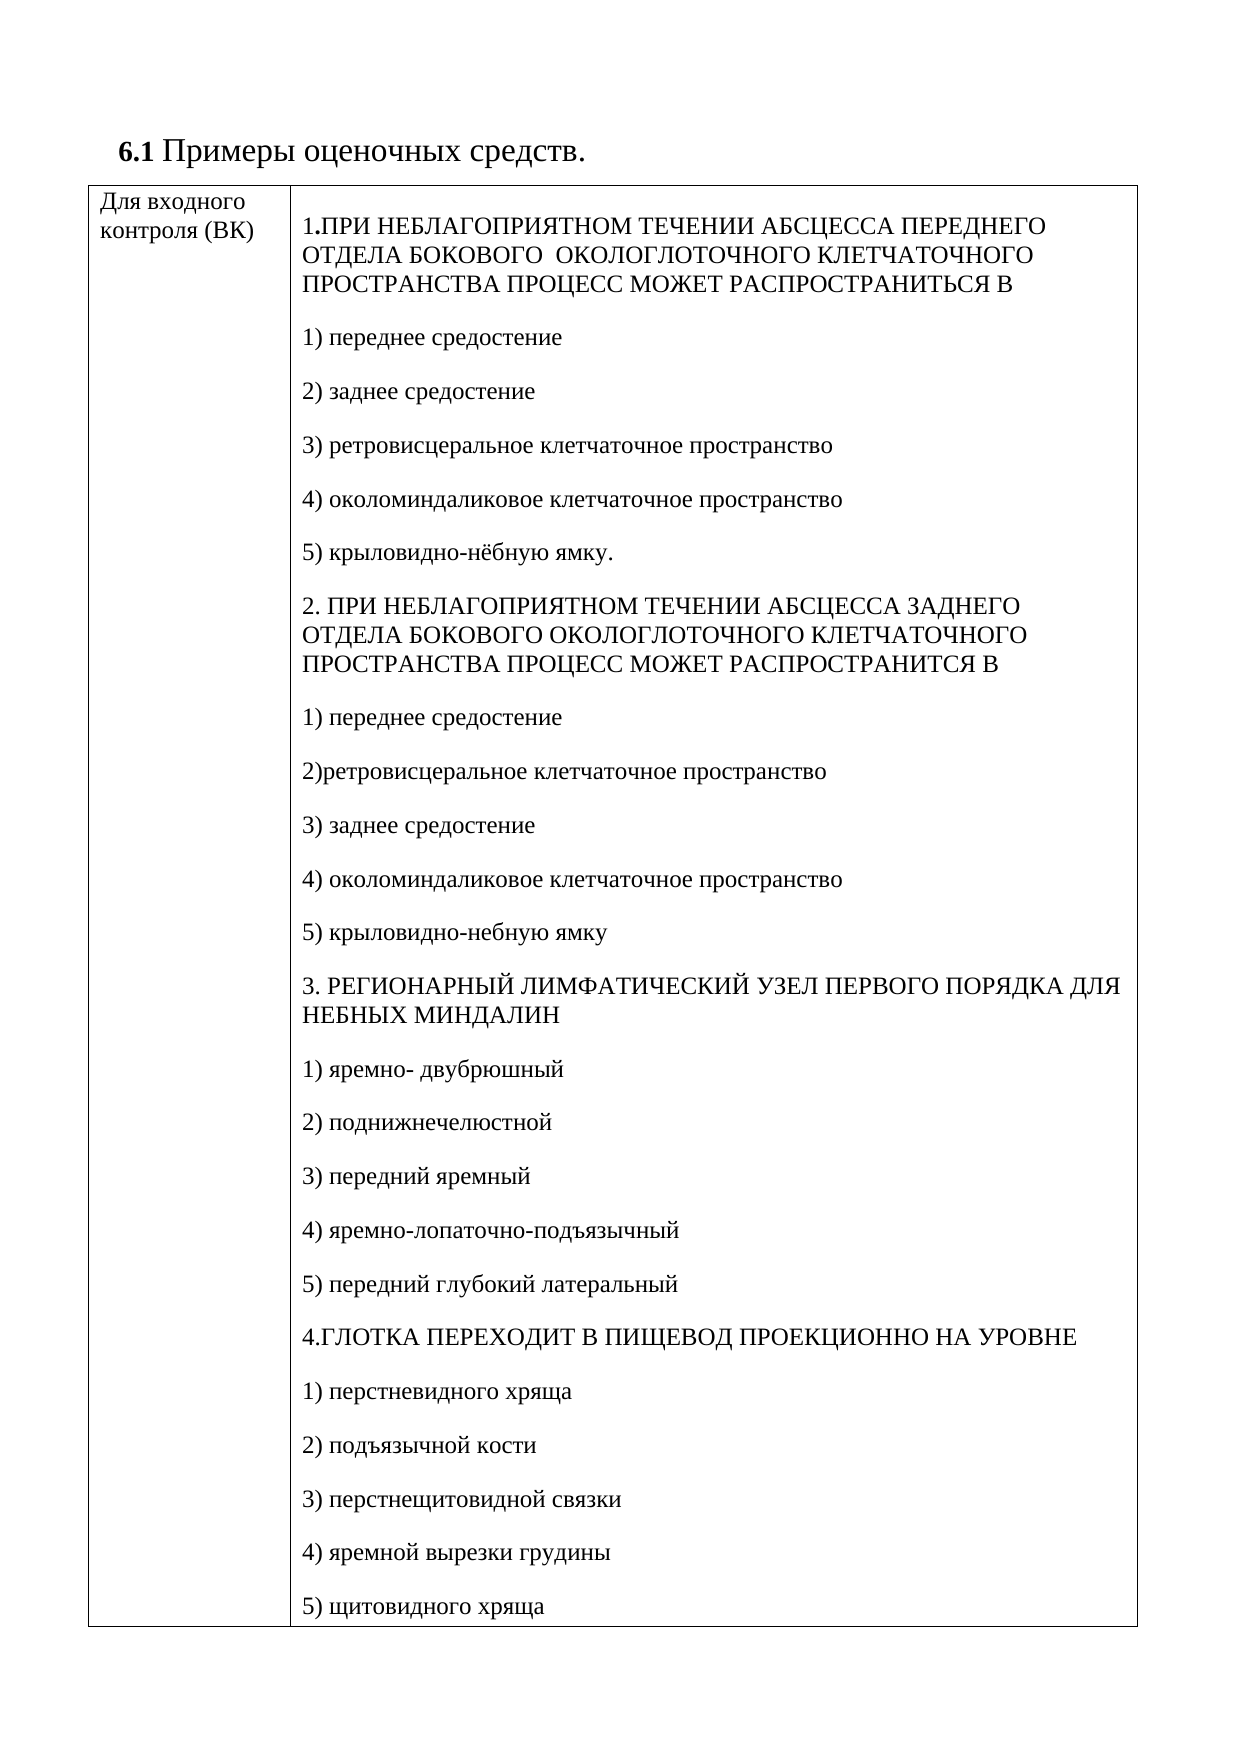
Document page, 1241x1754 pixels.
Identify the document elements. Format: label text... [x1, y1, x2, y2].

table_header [291, 186, 1137, 1626]
text 6.1 Примеры оценочных средств. [118, 131, 1122, 169]
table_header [89, 186, 290, 1626]
